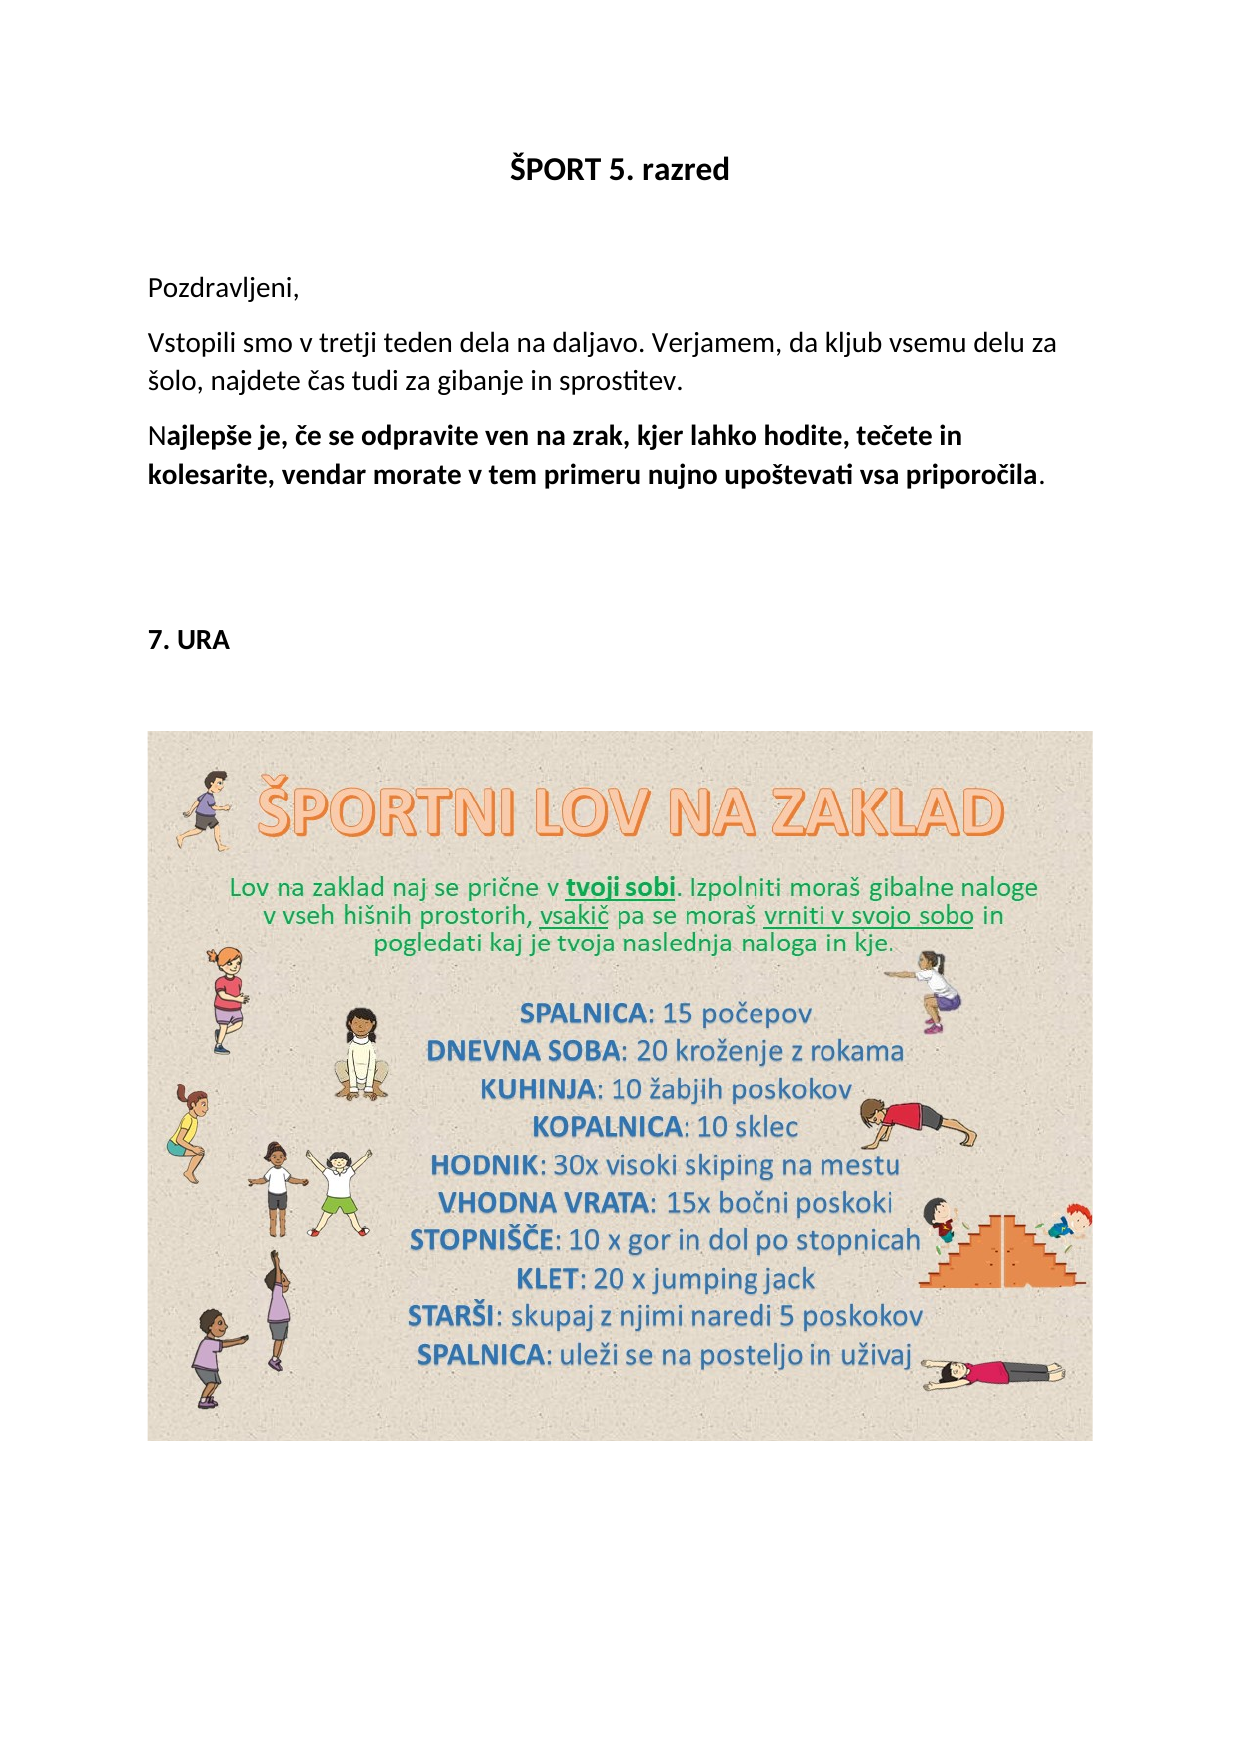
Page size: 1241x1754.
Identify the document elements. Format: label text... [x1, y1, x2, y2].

text Pozdravljeni, [148, 269, 1093, 304]
picture [147, 731, 1093, 1441]
text Vstopili smo v tretji teden dela na daljavo. Verjamem, da kljub vsemu delu za šolo, najdete čas tudi za gibanje in sprostitev. [148, 324, 1093, 398]
text Najlepše je, če se odpravite ven na zrak, kjer lahko hodite, tečete in kolesarite, vendar morate v tem primeru nujno upoštevati vsa priporočila. [148, 417, 1093, 492]
text ŠPORT 5. razred [148, 148, 1093, 188]
text 7. URA [148, 621, 1093, 657]
